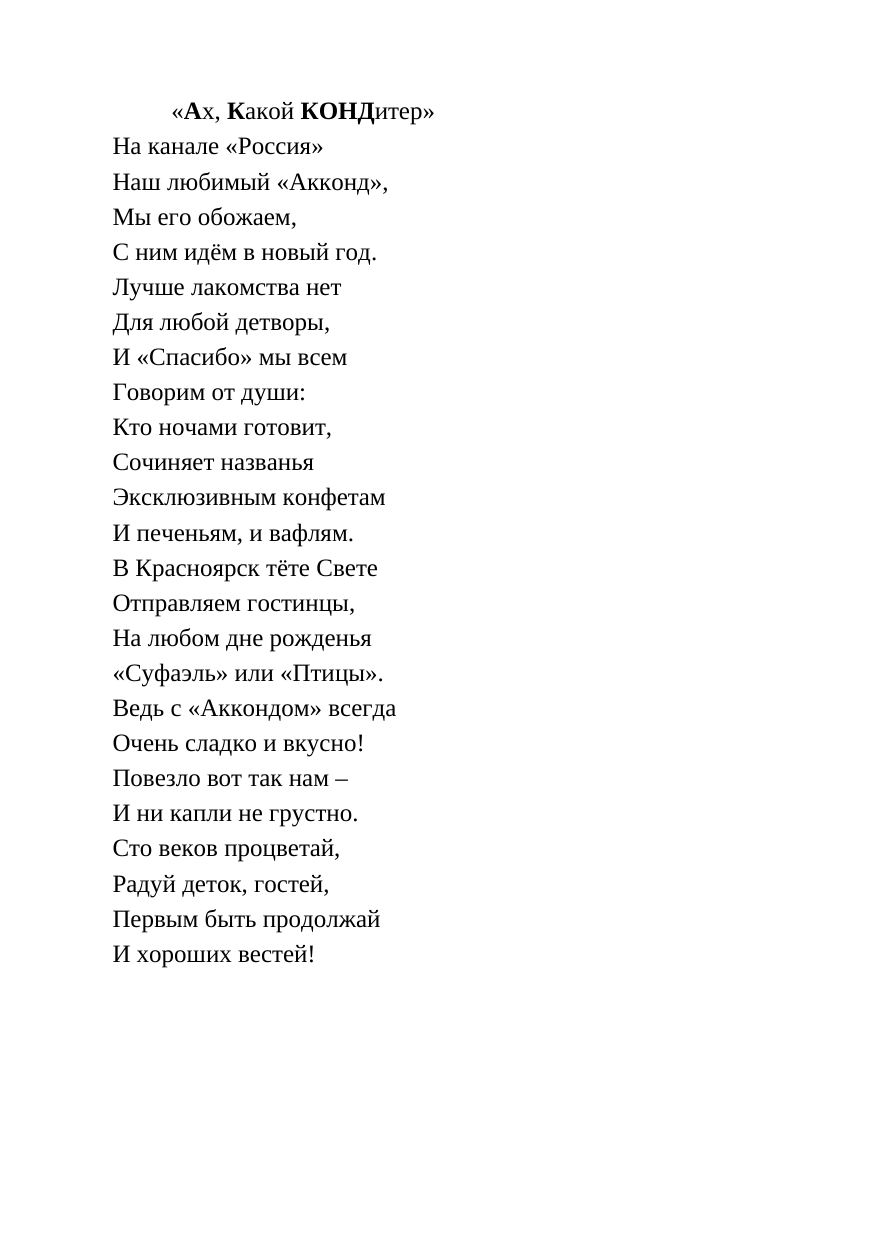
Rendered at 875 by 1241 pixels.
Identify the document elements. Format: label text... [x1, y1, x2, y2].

text Отправляем гостинцы, [112, 588, 762, 617]
text Мы его обожаем, [112, 202, 762, 230]
text Первым быть продолжай [112, 904, 762, 932]
text Эксклюзивным конфетам [112, 482, 762, 511]
text На любом дне рожденья [112, 623, 762, 652]
text И печеньям, и вафлям. [112, 518, 762, 546]
text Говорим от души: [112, 377, 762, 406]
text Кто ночами готовит, [112, 412, 762, 441]
text Ведь с «Аккондом» всегда [112, 693, 762, 722]
text Радуй деток, гостей, [112, 869, 762, 897]
text И ни капли не грустно. [112, 798, 762, 827]
text Наш любимый «Акконд», [112, 167, 762, 195]
text Повезло вот так нам – [112, 763, 762, 792]
text И хороших вестей! [112, 939, 762, 968]
text На канале «Россия» [112, 131, 762, 160]
text Лучше лакомства нет [112, 272, 762, 301]
text Очень сладко и вкусно! [112, 728, 762, 757]
text «Ах, Какой КОНДитер» [171, 96, 703, 125]
text Для любой детворы, [112, 307, 762, 336]
text Сочиняет названья [112, 447, 762, 476]
text «Суфаэль» или «Птицы». [112, 658, 762, 687]
text В Красноярск тёте Свете [112, 553, 762, 581]
text Сто веков процветай, [112, 833, 762, 862]
text И «Спасибо» мы всем [112, 342, 762, 371]
text С ним идём в новый год. [112, 237, 762, 266]
